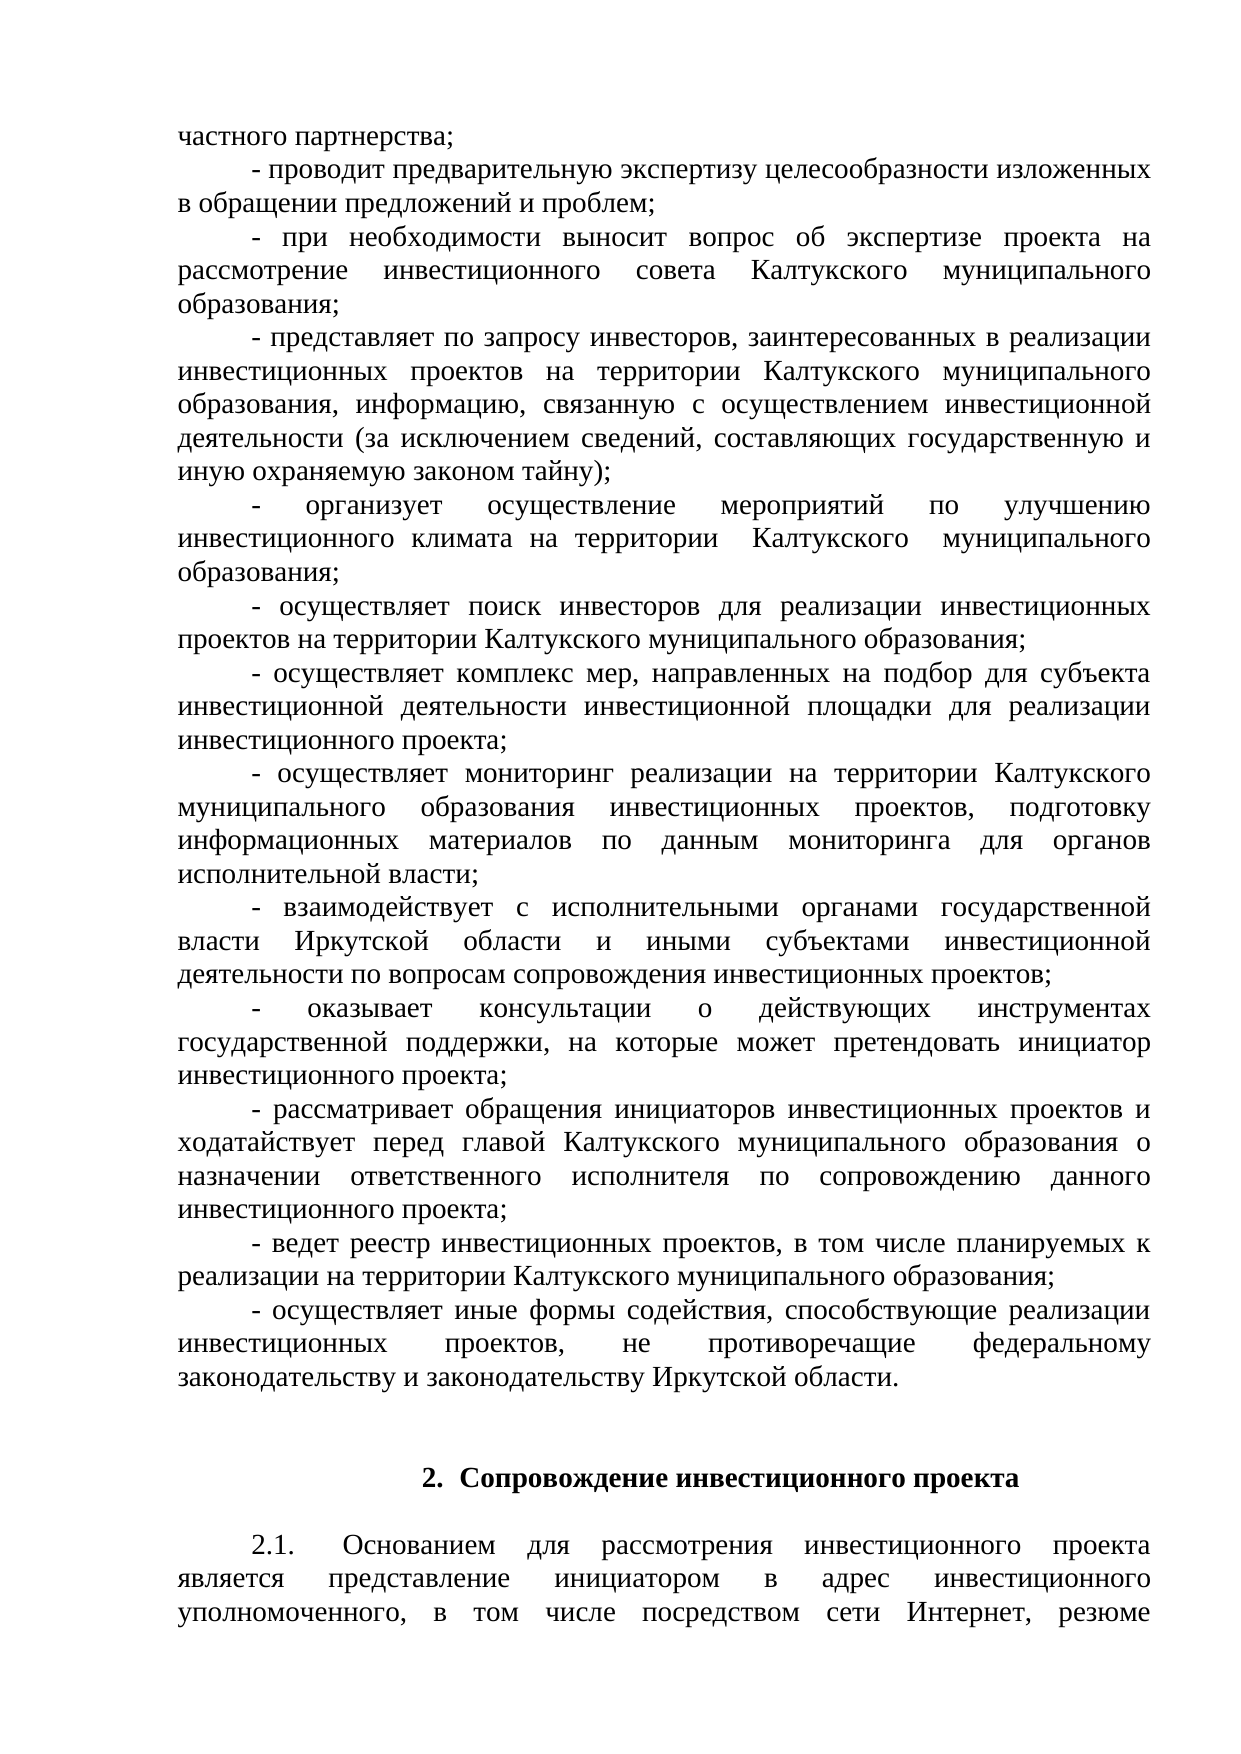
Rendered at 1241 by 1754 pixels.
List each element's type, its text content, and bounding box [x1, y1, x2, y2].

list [177, 1527, 1152, 1627]
text - рассматривает обращения инициаторов инвестиционных проектов и ходатайствует перед главой Калтукского муниципального образования о назначении ответственного исполнителя по сопровождению данного инвестиционного проекта; [177, 1091, 1152, 1225]
text - осуществляет поиск инвесторов для реализации инвестиционных проектов на территории Калтукского муниципального образования; [177, 588, 1152, 655]
text - при необходимости выносит вопрос об экспертизе проекта на рассмотрение инвестиционного совета Калтукского муниципального образования; [177, 219, 1152, 319]
text - осуществляет мониторинг реализации на территории Калтукского муниципального образования инвестиционных проектов, подготовку информационных материалов по данным мониторинга для органов исполнительной власти; [177, 755, 1152, 889]
text - оказывает консультации о действующих инструментах государственной поддержки, на которые может претендовать инициатор инвестиционного проекта; [177, 990, 1152, 1091]
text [177, 118, 1152, 152]
text - ведет реестр инвестиционных проектов, в том числе планируемых к реализации на территории Калтукского муниципального образования; [177, 1225, 1152, 1292]
text - организует осуществление мероприятий по улучшению инвестиционного климата на территории Калтукского муниципального образования; [177, 487, 1152, 588]
text - взаимодействует с исполнительными органами государственной власти Иркутской области и иными субъектами инвестиционной деятельности по вопросам сопровождения инвестиционных проектов; [177, 889, 1152, 990]
text - осуществляет иные формы содействия, способствующие реализации инвестиционных проектов, не противоречащие федеральному законодательству и законодательству Иркутской области. [177, 1292, 1152, 1393]
text - проводит предварительную экспертизу целесообразности изложенных в обращении предложений и проблем; [177, 152, 1152, 219]
text - осуществляет комплекс мер, направленных на подбор для субъекта инвестиционной деятельности инвестиционной площадки для реализации инвестиционного проекта; [177, 655, 1152, 755]
text - представляет по запросу инвесторов, заинтересованных в реализации инвестиционных проектов на территории Калтукского муниципального образования, информацию, связанную с осуществлением инвестиционной деятельности (за исключением сведений, составляющих государственную и иную охраняемую законом тайну); [177, 319, 1152, 487]
list Сопровождение инвестиционного проекта [290, 1460, 1152, 1493]
